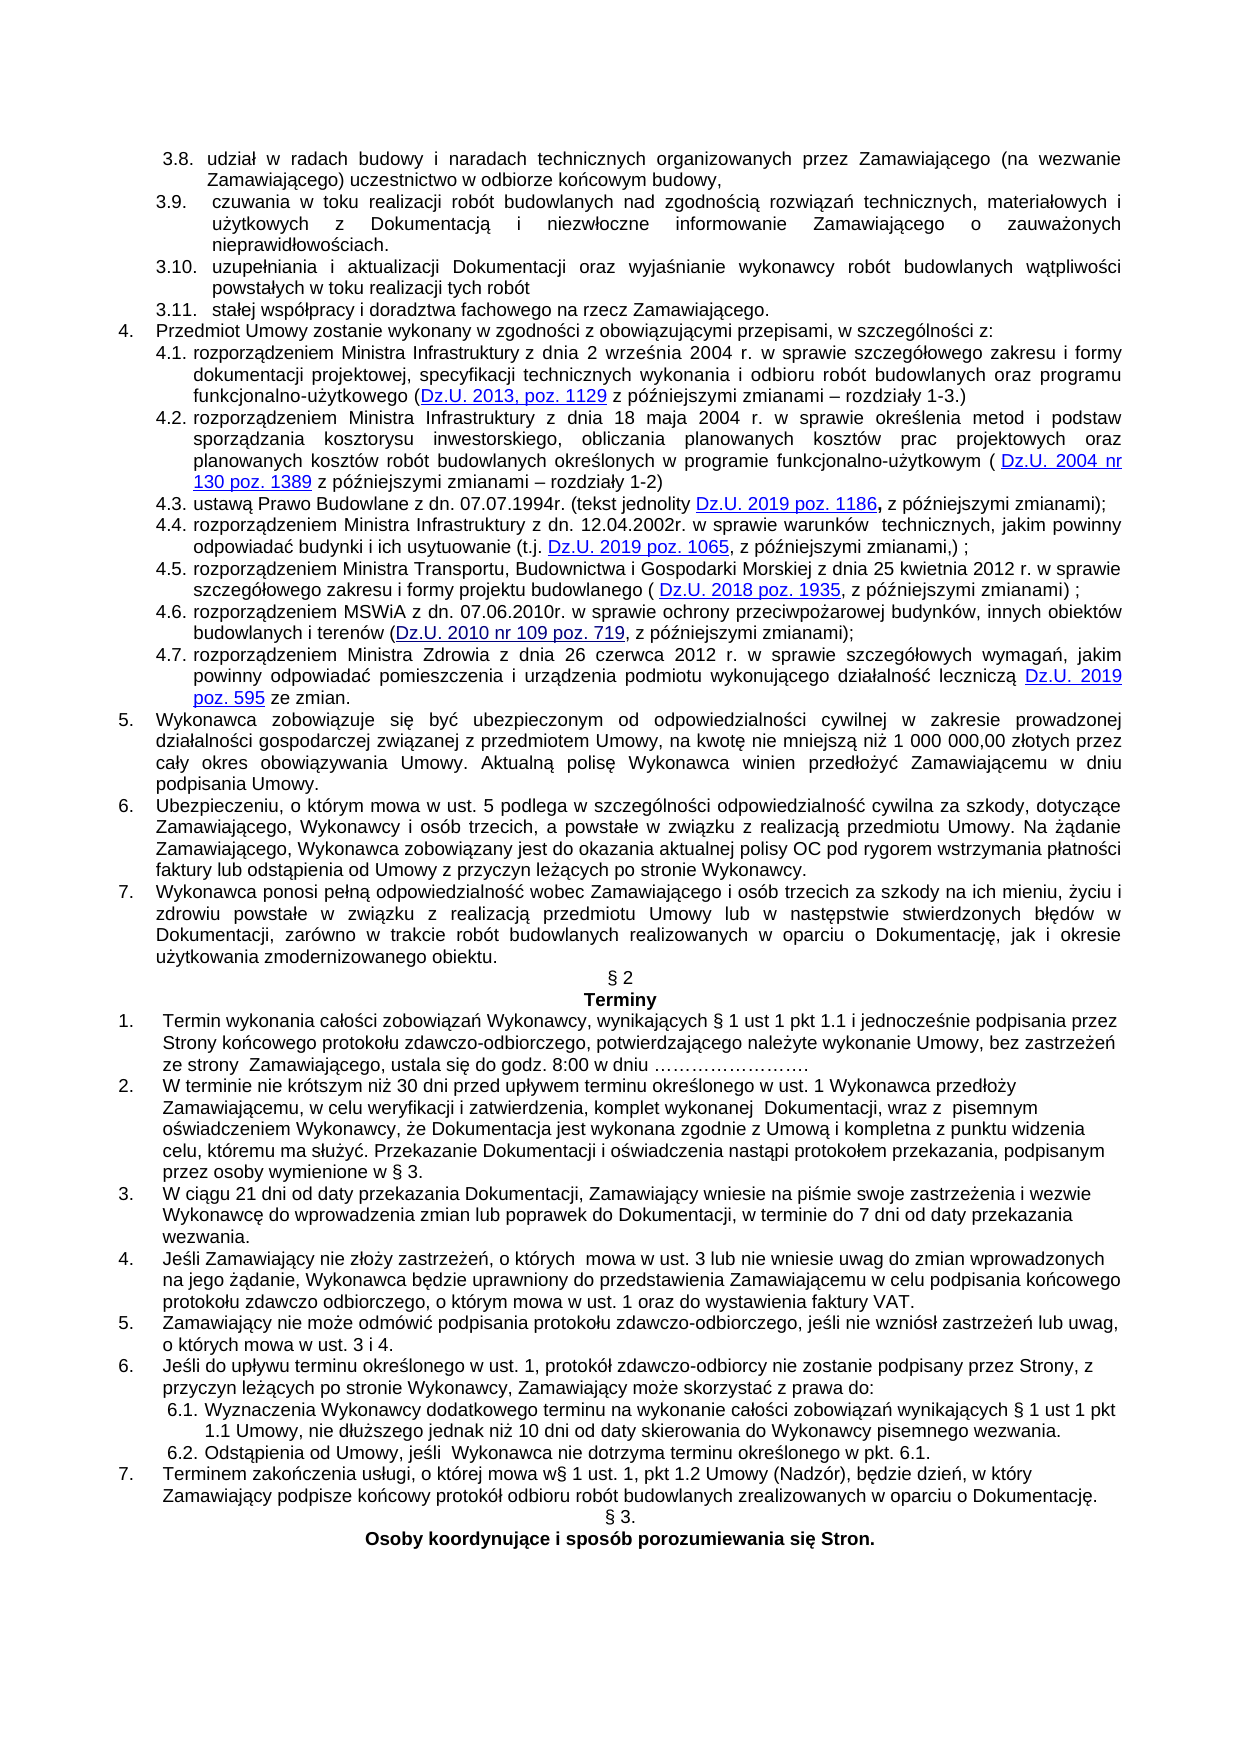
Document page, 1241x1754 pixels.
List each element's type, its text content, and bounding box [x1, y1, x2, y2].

list rozporządzeniem Ministra Zdrowia z dnia 26 czerwca 2012 r. w sprawie szczegółowych wymagań, jakim powinny odpowiadać pomieszczenia i urządzenia podmiotu wykonującego działalność leczniczą Dz.U. 2019 poz. 595 ze zmian. [156, 644, 1122, 708]
list Wyznaczenia Wykonawcy dodatkowego terminu na wykonanie całości zobowiązań wynikających § 1 ust 1 pkt 1.1 Umowy, nie dłuższego jednak niż 10 dni od daty skierowania do Wykonawcy pisemnego wezwania. [167, 1398, 1122, 1441]
list rozporządzeniem Ministra Infrastruktury z dnia 18 maja 2004 r. w sprawie określenia metod i podstaw sporządzania kosztorysu inwestorskiego, obliczania planowanych kosztów prac projektowych oraz planowanych kosztów robót budowlanych określonych w programie funkcjonalno-użytkowym ( Dz.U. 2004 nr 130 poz. 1389 z późniejszymi zmianami – rozdziały 1-2) [156, 406, 1122, 493]
list stałej współpracy i doradztwa fachowego na rzecz Zamawiającego. [156, 299, 1122, 320]
list W terminie nie krótszym niż 30 dni przed upływem terminu określonego w ust. 1 Wykonawca przedłoży Zamawiającemu, w celu weryfikacji i zatwierdzenia, komplet wykonanej Dokumentacji, wraz z pisemnym oświadczeniem Wykonawcy, że Dokumentacja jest wykonana zgodnie z Umową i kompletna z punktu widzenia celu, któremu ma służyć. Przekazanie Dokumentacji i oświadczenia nastąpi protokołem przekazania, podpisanym przez osoby wymienione w § 3. [118, 1075, 1122, 1183]
list Wykonawca zobowiązuje się być ubezpieczonym od odpowiedzialności cywilnej w zakresie prowadzonej działalności gospodarczej związanej z przedmiotem Umowy, na kwotę nie mniejszą niż 1 000 000,00 złotych przez cały okres obowiązywania Umowy. Aktualną polisę Wykonawca winien przedłożyć Zamawiającemu w dniu podpisania Umowy. [118, 708, 1122, 794]
list udział w radach budowy i naradach technicznych organizowanych przez Zamawiającego (na wezwanie Zamawiającego) uczestnictwo w odbiorze końcowym budowy, [162, 148, 1122, 191]
text § 3. [118, 1506, 1122, 1528]
text Terminy [118, 989, 1122, 1010]
list Przedmiot Umowy zostanie wykonany w zgodności z obowiązującymi przepisami, w szczególności z: [118, 320, 1122, 342]
list rozporządzeniem Ministra Transportu, Budownictwa i Gospodarki Morskiej z dnia 25 kwietnia 2012 r. w sprawie szczegółowego zakresu i formy projektu budowlanego ( Dz.U. 2018 poz. 1935, z późniejszymi zmianami) ; [156, 557, 1122, 601]
list czuwania w toku realizacji robót budowlanych nad zgodnością rozwiązań technicznych, materiałowych i użytkowych z Dokumentacją i niezwłoczne informowanie Zamawiającego o zauważonych nieprawidłowościach. [156, 191, 1122, 256]
list Jeśli Zamawiający nie złoży zastrzeżeń, o których mowa w ust. 3 lub nie wniesie uwag do zmian wprowadzonych na jego żądanie, Wykonawca będzie uprawniony do przedstawienia Zamawiającemu w celu podpisania końcowego protokołu zdawczo odbiorczego, o którym mowa w ust. 1 oraz do wystawienia faktury VAT. [118, 1247, 1122, 1312]
text Osoby koordynujące i sposób porozumiewania się Stron. [118, 1528, 1122, 1549]
list W ciągu 21 dni od daty przekazania Dokumentacji, Zamawiający wniesie na piśmie swoje zastrzeżenia i wezwie Wykonawcę do wprowadzenia zmian lub poprawek do Dokumentacji, w terminie do 7 dni od daty przekazania wezwania. [118, 1183, 1122, 1247]
list rozporządzeniem MSWiA z dn. 07.06.2010r. w sprawie ochrony przeciwpożarowej budynków, innych obiektów budowlanych i terenów (Dz.U. 2010 nr 109 poz. 719, z późniejszymi zmianami); [156, 601, 1122, 644]
list ustawą Prawo Budowlane z dn. 07.07.1994r. (tekst jednolity Dz.U. 2019 poz. 1186, z późniejszymi zmianami); [156, 493, 1122, 514]
list Jeśli do upływu terminu określonego w ust. 1, protokół zdawczo-odbiorcy nie zostanie podpisany przez Strony, z przyczyn leżących po stronie Wykonawcy, Zamawiający może skorzystać z prawa do: [118, 1355, 1122, 1398]
list Termin wykonania całości zobowiązań Wykonawcy, wynikających § 1 ust 1 pkt 1.1 i jednocześnie podpisania przez Strony końcowego protokołu zdawczo-odbiorczego, potwierdzającego należyte wykonanie Umowy, bez zastrzeżeń ze strony Zamawiającego, ustala się do godz. 8:00 w dniu ……………………. [118, 1010, 1122, 1075]
list Wykonawca ponosi pełną odpowiedzialność wobec Zamawiającego i osób trzecich za szkody na ich mieniu, życiu i zdrowiu powstałe w związku z realizacją przedmiotu Umowy lub w następstwie stwierdzonych błędów w Dokumentacji, zarówno w trakcie robót budowlanych realizowanych w oparciu o Dokumentację, jak i okresie użytkowania zmodernizowanego obiektu. [118, 881, 1122, 967]
list rozporządzeniem Ministra Infrastruktury z dn. 12.04.2002r. w sprawie warunków technicznych, jakim powinny odpowiadać budynki i ich usytuowanie (t.j. Dz.U. 2019 poz. 1065, z późniejszymi zmianami,) ; [156, 514, 1122, 557]
list Ubezpieczeniu, o którym mowa w ust. 5 podlega w szczególności odpowiedzialność cywilna za szkody, dotyczące Zamawiającego, Wykonawcy i osób trzecich, a powstałe w związku z realizacją przedmiotu Umowy. Na żądanie Zamawiającego, Wykonawca zobowiązany jest do okazania aktualnej polisy OC pod rygorem wstrzymania płatności faktury lub odstąpienia od Umowy z przyczyn leżących po stronie Wykonawcy. [118, 794, 1122, 881]
list Odstąpienia od Umowy, jeśli Wykonawca nie dotrzyma terminu określonego w pkt. 6.1. [167, 1441, 1122, 1463]
list Zamawiający nie może odmówić podpisania protokołu zdawczo-odbiorczego, jeśli nie wzniósł zastrzeżeń lub uwag, o których mowa w ust. 3 i 4. [118, 1312, 1122, 1355]
list rozporządzeniem Ministra Infrastruktury z dnia 2 września 2004 r. w sprawie szczegółowego zakresu i formy dokumentacji projektowej, specyfikacji technicznych wykonania i odbioru robót budowlanych oraz programu funkcjonalno-użytkowego (Dz.U. 2013, poz. 1129 z późniejszymi zmianami – rozdziały 1-3.) [156, 342, 1122, 406]
list uzupełniania i aktualizacji Dokumentacji oraz wyjaśnianie wykonawcy robót budowlanych wątpliwości powstałych w toku realizacji tych robót [156, 256, 1122, 299]
list Terminem zakończenia usługi, o której mowa w§ 1 ust. 1, pkt 1.2 Umowy (Nadzór), będzie dzień, w który Zamawiający podpisze końcowy protokół odbioru robót budowlanych zrealizowanych w oparciu o Dokumentację. [118, 1463, 1122, 1506]
text § 2 [118, 967, 1122, 989]
